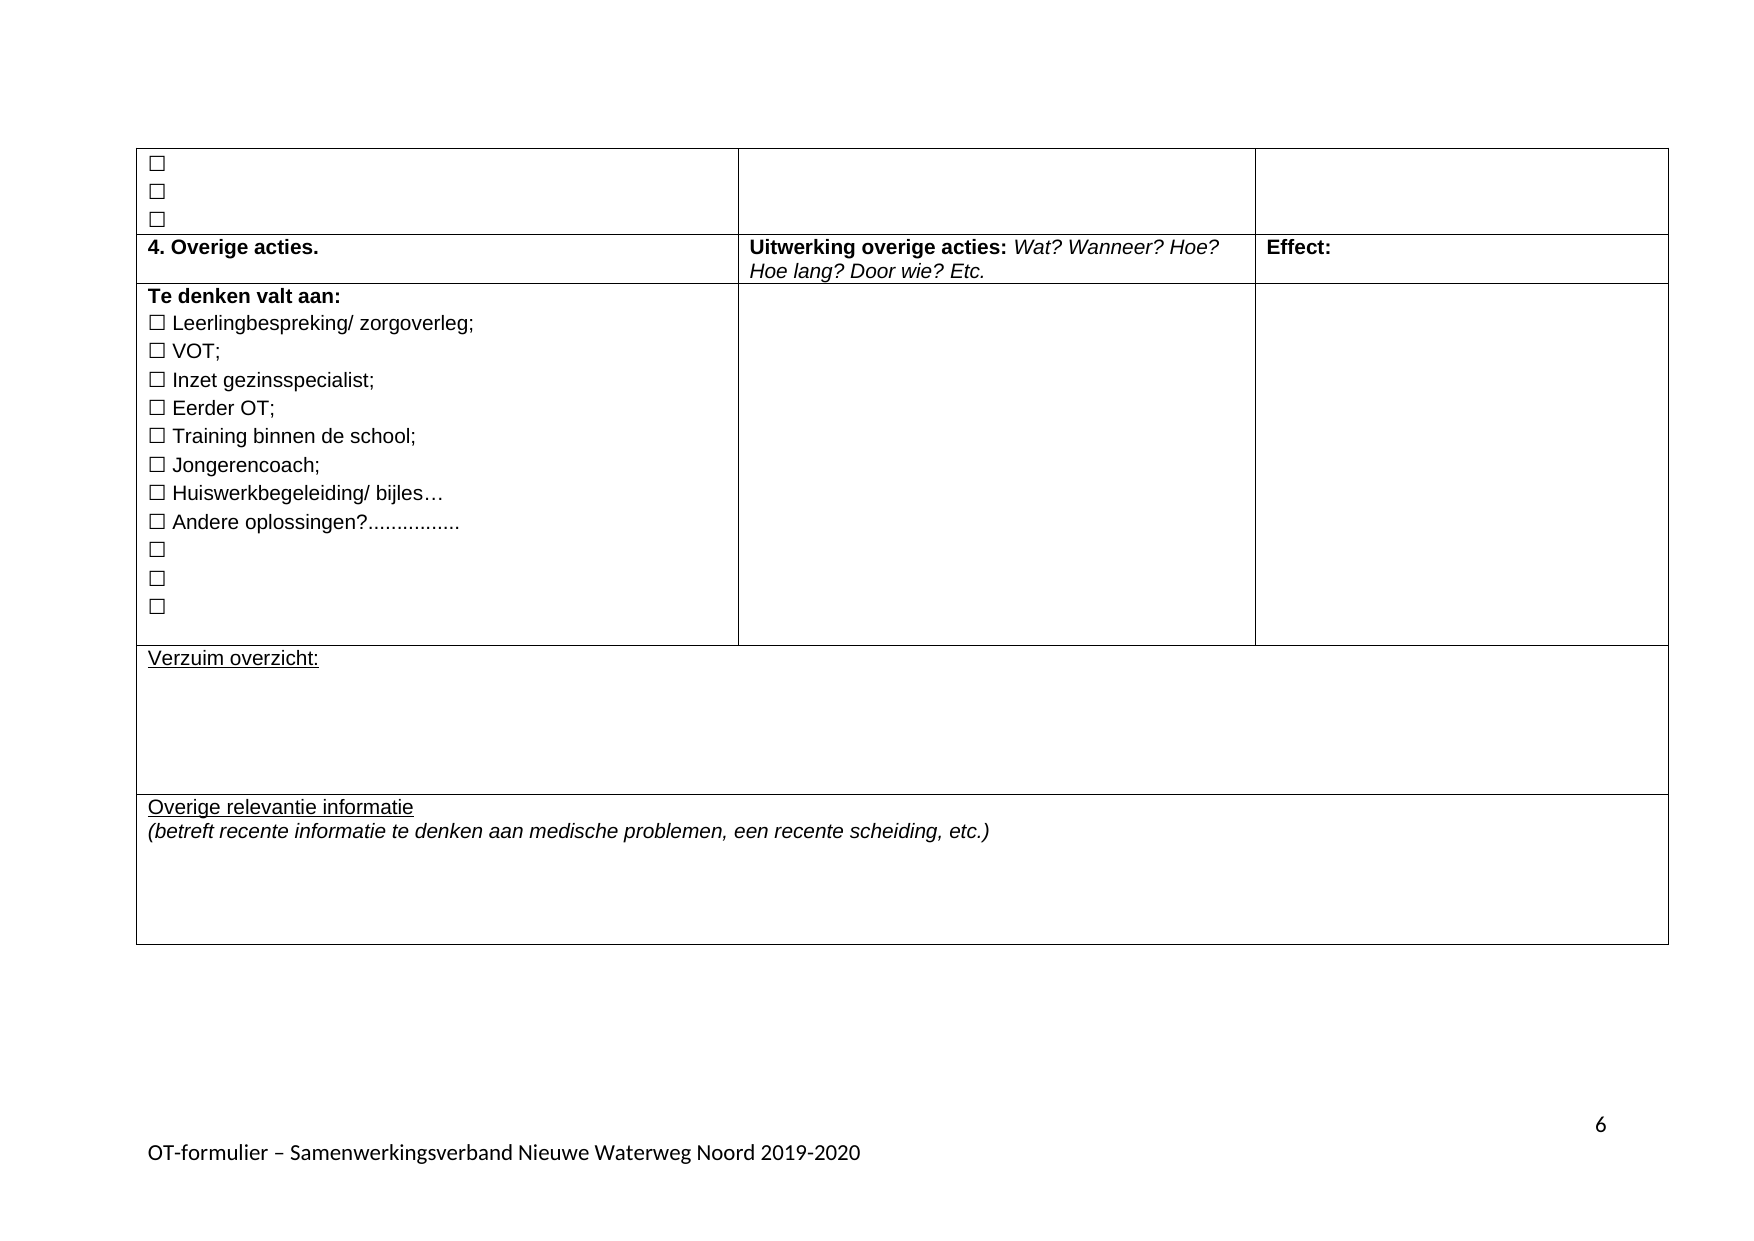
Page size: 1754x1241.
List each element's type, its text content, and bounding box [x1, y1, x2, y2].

table_cell [1256, 149, 1668, 234]
table_cell [739, 149, 1255, 234]
table_cell Overige relevantie informatie (betreft recente informatie te denken aan medische problemen, een recente scheiding, etc.) [137, 795, 1668, 943]
table_cell Effect: [1256, 235, 1668, 283]
table_cell Verzuim overzicht: [137, 646, 1668, 794]
table_cell [739, 284, 1255, 645]
table_cell [1256, 284, 1668, 645]
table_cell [137, 149, 738, 234]
table_cell 4. Overige acties. [137, 235, 738, 283]
table_cell Te denken valt aan: Leerlingbespreking/ zorgoverleg; VOT; Inzet gezinsspecialist; Eerder OT; Training binnen de school; Jongerencoach; Huiswerkbegeleiding/ bijles… Andere oplossingen?................ [137, 284, 738, 645]
table_cell Uitwerking overige acties: Wat? Wanneer? Hoe? Hoe lang? Door wie? Etc. [739, 235, 1255, 283]
